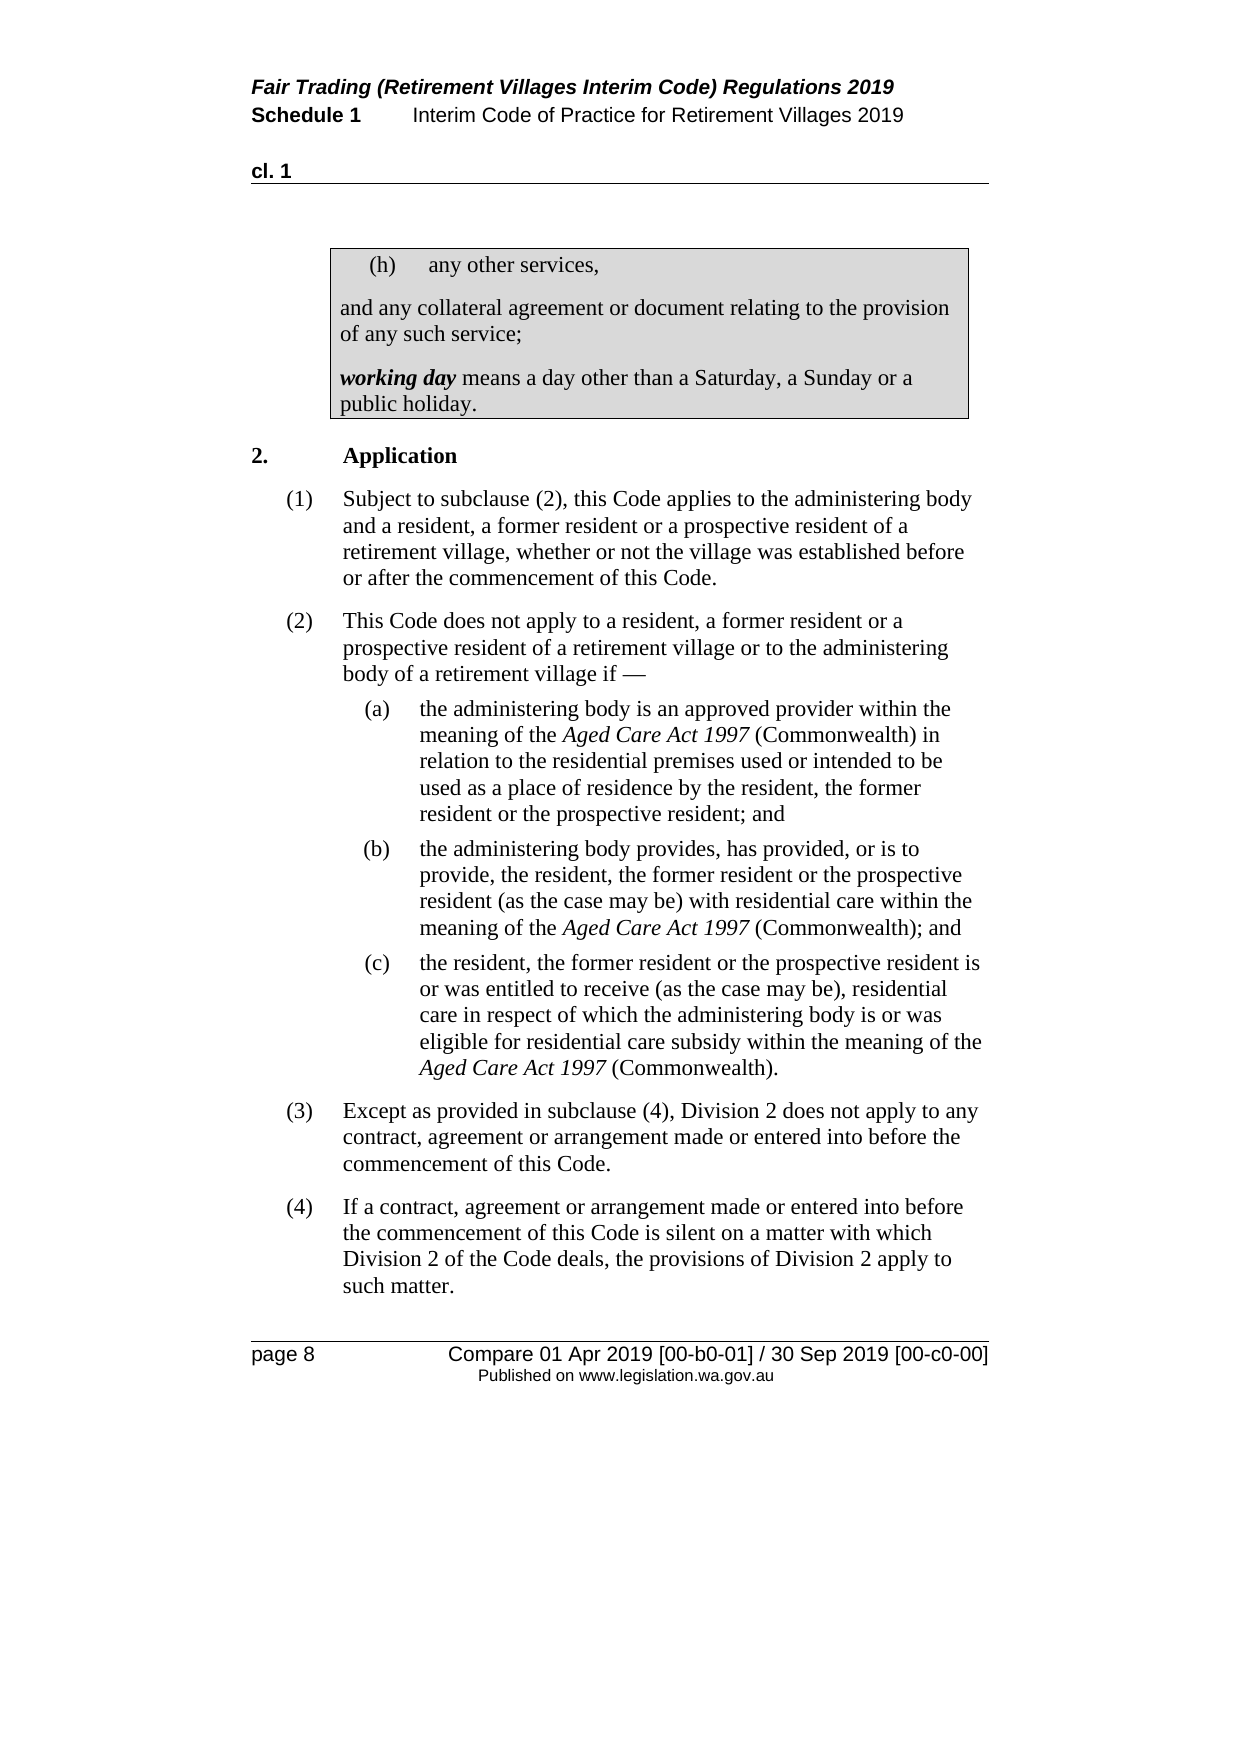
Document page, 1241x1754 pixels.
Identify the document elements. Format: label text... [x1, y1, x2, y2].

text (c) the resident, the former resident or the prospective resident is or was entitled to receive (as the case may be), residential care in respect of which the administering body is or was eligible for residential care subsidy within the meaning of the Aged Care Act 1997 (Commonwealth). [251, 949, 989, 1080]
subtitle 2. Application [251, 442, 989, 469]
text working day means a day other than a Saturday, a Sunday or a public holiday. [331, 360, 968, 418]
text (3) Except as provided in subclause (4), Division 2 does not apply to any contract, agreement or arrangement made or entered into before the commencement of this Code. [251, 1097, 989, 1176]
text (1) Subject to subclause (2), this Code applies to the administering body and a resident, a former resident or a prospective resident of a retirement village, whether or not the village was established before or after the commencement of this Code. [251, 485, 989, 591]
text (4) If a contract, agreement or arrangement made or entered into before the commencement of this Code is silent on a matter with which Division 2 of the Code deals, the provisions of Division 2 apply to such matter. [251, 1193, 989, 1298]
text (b) the administering body provides, has provided, or is to provide, the resident, the former resident or the prospective resident (as the case may be) with residential care within the meaning of the Aged Care Act 1997 (Commonwealth); and [251, 835, 989, 940]
text (a) the administering body is an approved provider within the meaning of the Aged Care Act 1997 (Commonwealth) in relation to the residential premises used or intended to be used as a place of residence by the resident, the former resident or the prospective resident; and [251, 695, 989, 827]
text and any collateral agreement or document relating to the provision of any such service; [331, 291, 968, 347]
text (2) This Code does not apply to a resident, a former resident or a prospective resident of a retirement village or to the administering body of a retirement village if — [251, 607, 989, 686]
text (h) any other services, [331, 249, 968, 277]
